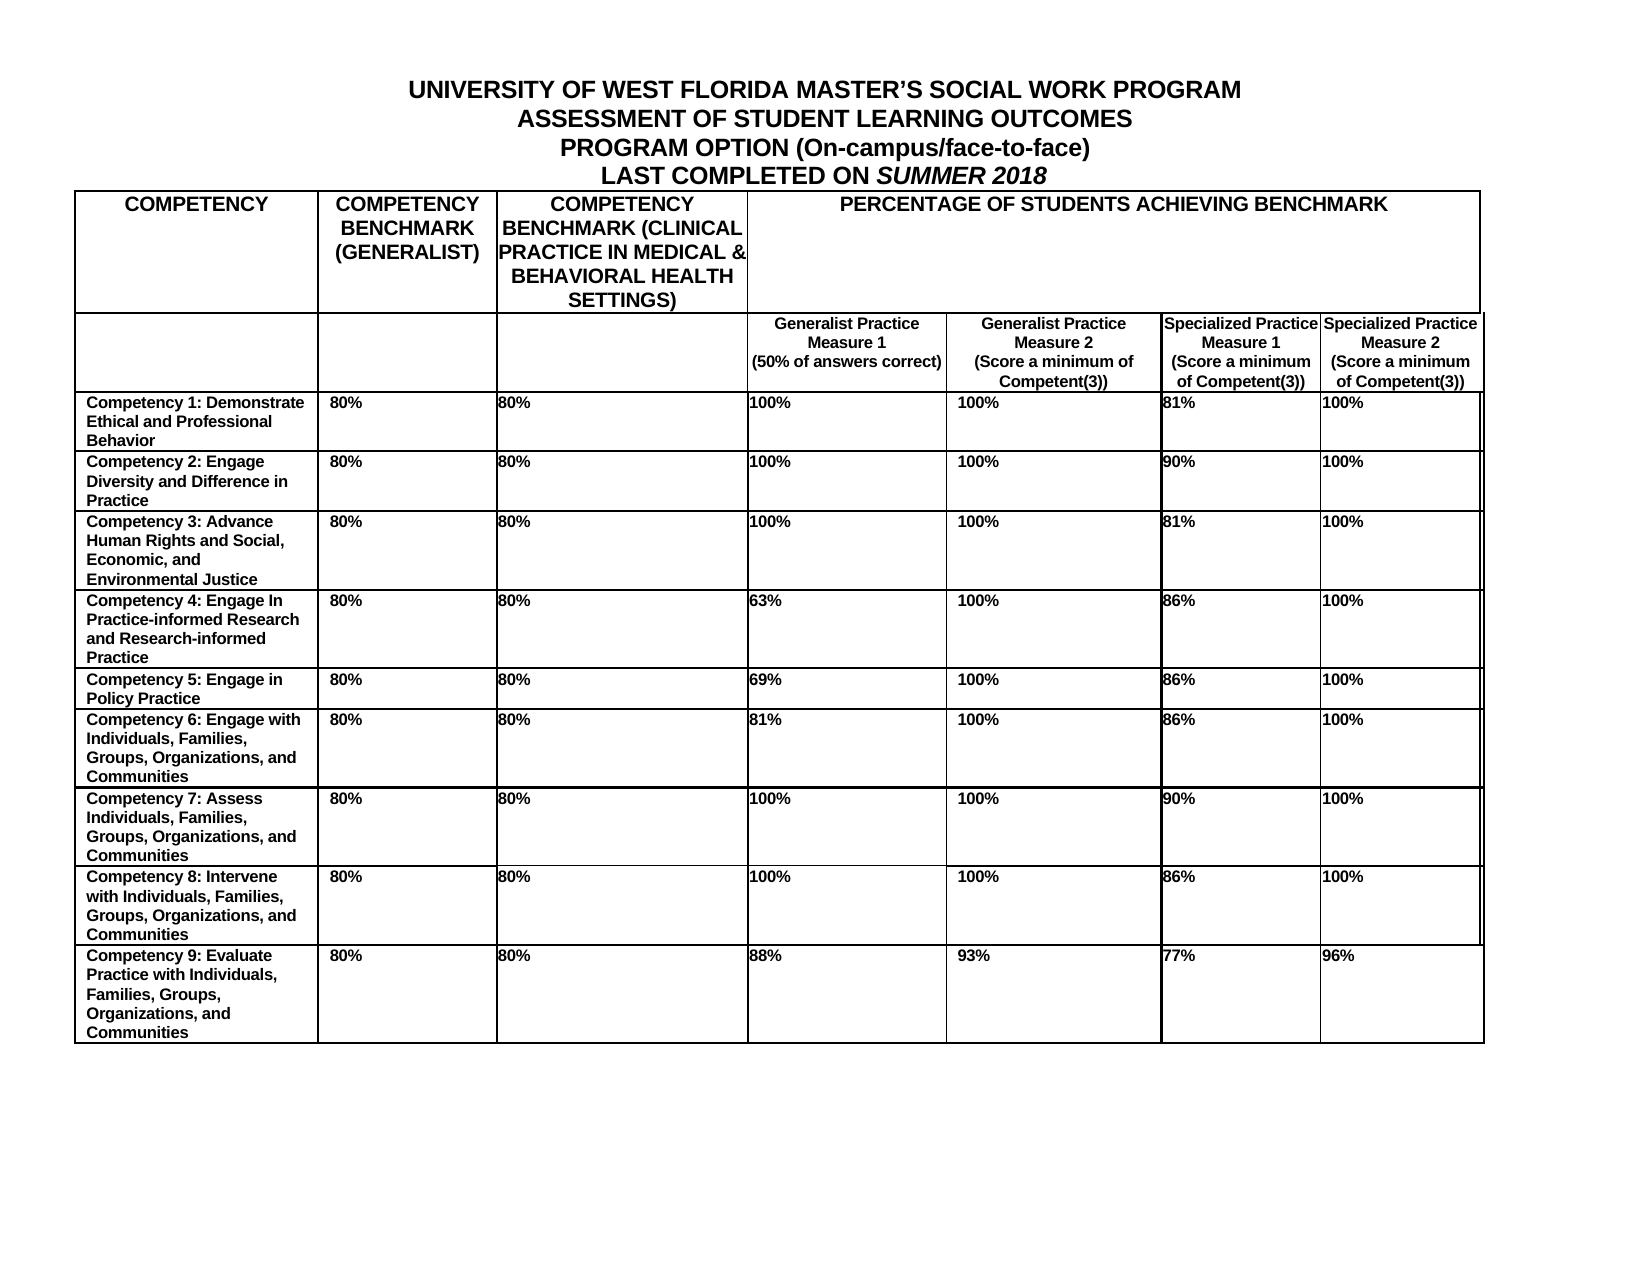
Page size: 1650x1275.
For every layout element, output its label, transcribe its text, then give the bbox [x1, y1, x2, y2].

table_cell 90% [1163, 452, 1320, 510]
table_cell 80% [498, 866, 747, 944]
table_cell Competency 5: Engage in Policy Practice [76, 669, 317, 708]
table_cell 80% [498, 946, 747, 1042]
table_cell 100% [749, 512, 946, 588]
table_cell 77% [1163, 946, 1320, 1042]
table_cell 100% [1321, 669, 1479, 708]
table_cell 63% [749, 591, 946, 667]
table_cell 100% [1321, 710, 1479, 786]
table_cell Competency 6: Engage with Individuals, Families, Groups, Organizations, and Communities [76, 710, 317, 786]
table_cell Competency 9: Evaluate Practice with Individuals, Families, Groups, Organizations, and Communities [76, 946, 317, 1042]
table_cell 100% [947, 710, 1160, 786]
table_header COMPETENCY BENCHMARK (CLINICAL PRACTICE IN MEDICAL & BEHAVIORAL HEALTH SETTINGS) [498, 192, 747, 312]
table_cell 80% [319, 946, 496, 1042]
table_cell 80% [319, 710, 496, 786]
table_cell 100% [749, 452, 946, 510]
table_cell 80% [498, 789, 747, 865]
table_cell 81% [1163, 512, 1320, 588]
table_cell 86% [1163, 591, 1320, 667]
table_cell Generalist Practice Measure 2 (Score a minimum of Competent(3)) [947, 314, 1160, 391]
table_cell 100% [1321, 591, 1479, 667]
table_cell 80% [498, 393, 747, 450]
text LAST COMPLETED ON Summer 2018 [75, 161, 1575, 190]
table_cell 100% [947, 789, 1160, 865]
table_cell 86% [1163, 867, 1320, 944]
table_cell [498, 314, 747, 391]
table_cell 80% [319, 867, 496, 944]
table_cell [76, 314, 317, 391]
table_cell Competency 4: Engage In Practice-informed Research and Research-informed Practice [76, 591, 317, 667]
table_cell 80% [498, 512, 747, 588]
text ASSESSMENT OF STUDENT LEARNING OUTCOMES [75, 104, 1575, 132]
table_cell 80% [319, 512, 496, 588]
table_cell 80% [498, 669, 747, 708]
table_cell 80% [319, 591, 496, 667]
table_cell 80% [319, 669, 496, 708]
table_cell 93% [947, 946, 1160, 1042]
table_cell Competency 2: Engage Diversity and Difference in Practice [76, 452, 317, 510]
text University of West Florida MASTER’S SOCIAL WORK PROGRAM [75, 75, 1575, 104]
table_cell 100% [947, 669, 1160, 708]
table_cell [319, 314, 496, 391]
table_cell 80% [498, 452, 747, 510]
table_cell 88% [749, 946, 946, 1042]
table_cell 100% [947, 512, 1160, 588]
table_cell 69% [749, 669, 946, 708]
table_cell 100% [1321, 452, 1479, 510]
table_cell 100% [1321, 867, 1479, 944]
table_cell 100% [1321, 789, 1479, 865]
table_header COMPETENCY [76, 192, 317, 312]
table_cell 81% [1163, 393, 1320, 450]
table_cell Specialized Practice Measure 1 (Score a minimum of Competent(3)) [1163, 314, 1320, 391]
table_cell 100% [1321, 393, 1479, 450]
table_cell Generalist Practice Measure 1 (50% of answers correct) [748, 314, 946, 391]
table_cell 100% [947, 591, 1160, 667]
table_cell 81% [749, 710, 946, 786]
table_cell 80% [498, 591, 747, 667]
table_cell 80% [319, 452, 496, 510]
table_cell 100% [947, 393, 1160, 450]
table_cell 100% [749, 789, 946, 865]
table_cell 100% [749, 866, 946, 944]
table_cell Competency 1: Demonstrate Ethical and Professional Behavior [76, 393, 317, 450]
table_cell Specialized Practice Measure 2 (Score a minimum of Competent(3)) [1321, 314, 1480, 391]
table_cell 90% [1163, 789, 1320, 865]
table_cell 100% [947, 867, 1160, 944]
table_cell 96% [1321, 946, 1480, 1042]
table_cell 100% [749, 393, 946, 450]
table_cell 80% [498, 710, 747, 786]
text PROGRAM OPTION (On-campus/face-to-face) [75, 132, 1575, 161]
table_cell 86% [1163, 669, 1320, 708]
table_cell Competency 8: Intervene with Individuals, Families, Groups, Organizations, and Communities [76, 867, 317, 944]
table_header PERCENTAGE OF STUDENTS ACHIEVING BENCHMARK [748, 192, 1479, 312]
table_header COMPETENCY BENCHMARK (GENERALIST) [319, 192, 496, 312]
table_cell 80% [319, 393, 496, 450]
table_cell 100% [1321, 512, 1479, 588]
table_cell Competency 3: Advance Human Rights and Social, Economic, and Environmental Justice [76, 512, 317, 588]
table_cell Competency 7: Assess Individuals, Families, Groups, Organizations, and Communities [76, 789, 317, 865]
table_cell 86% [1163, 710, 1320, 786]
table_cell 80% [319, 789, 496, 865]
table_cell 100% [947, 452, 1160, 510]
